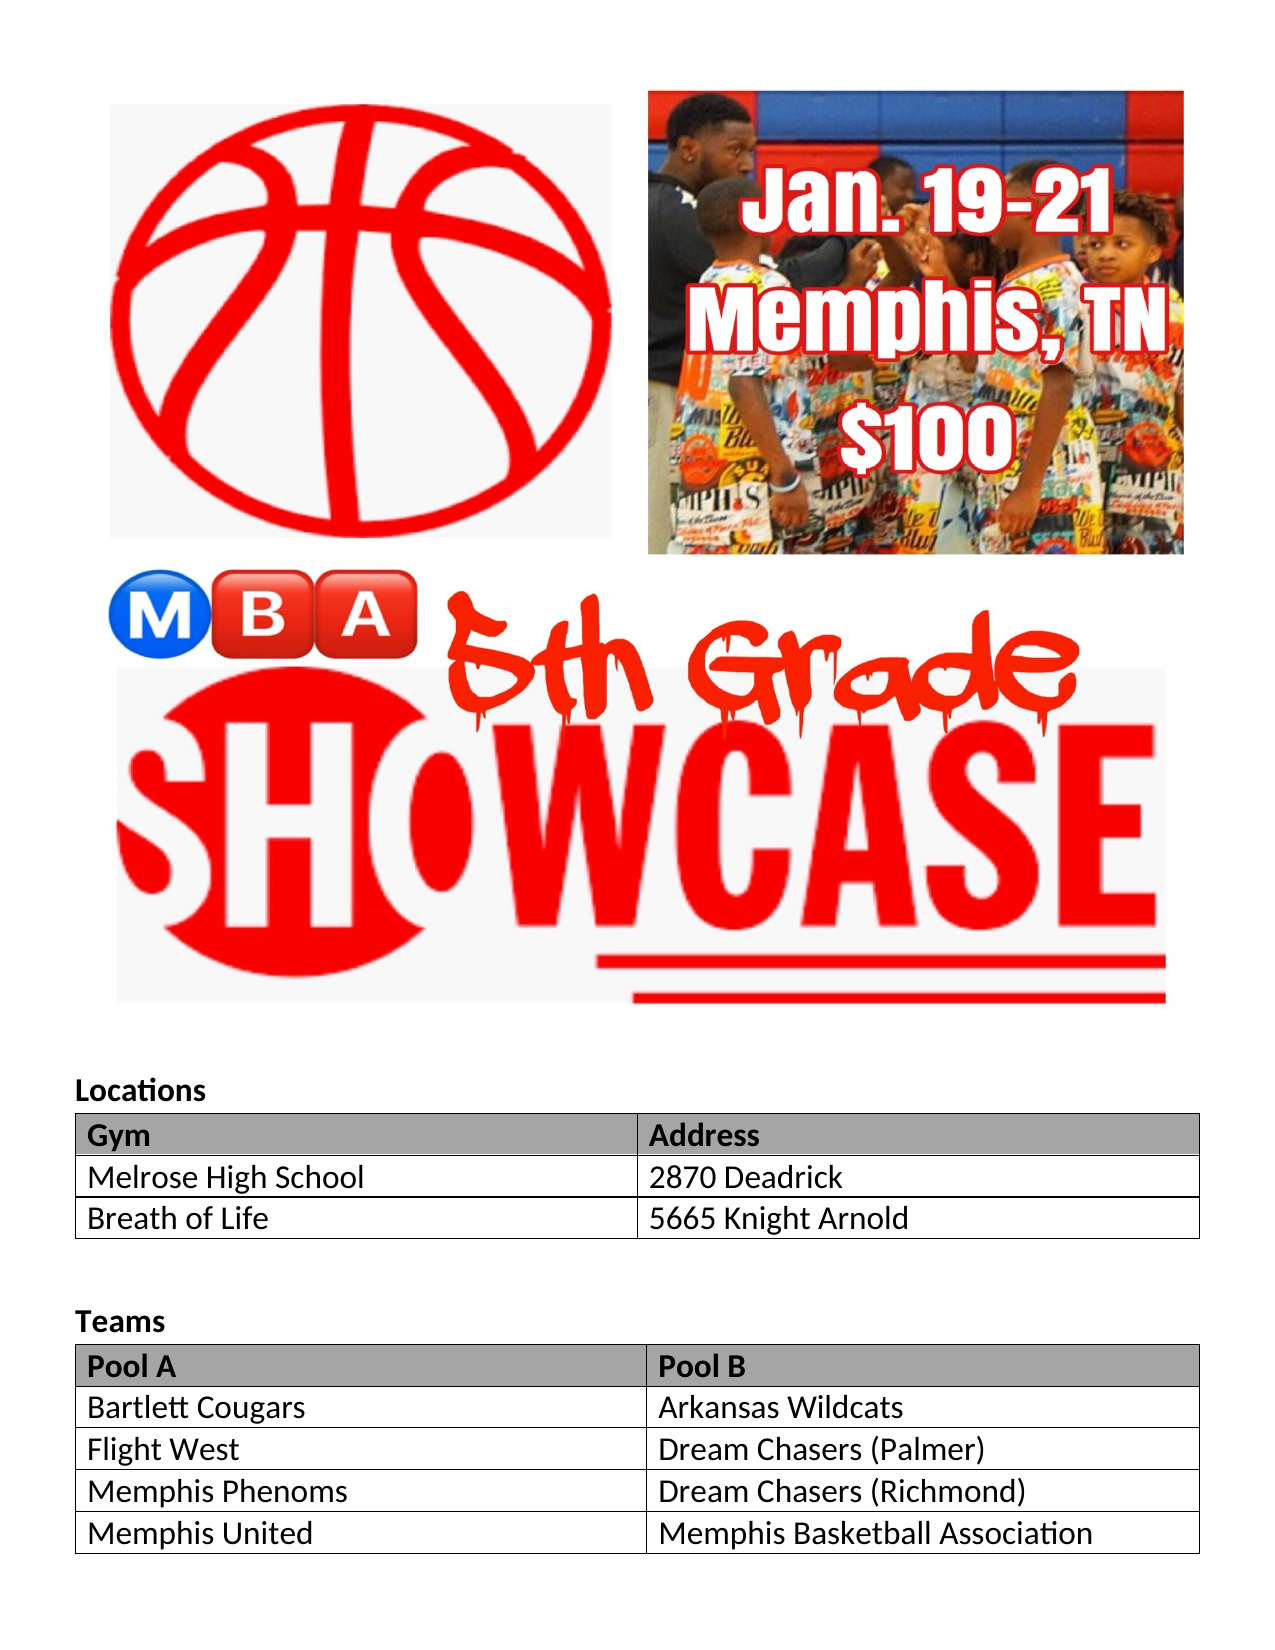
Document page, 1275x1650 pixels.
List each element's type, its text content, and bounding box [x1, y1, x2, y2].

text Teams [75, 1300, 1200, 1341]
table_cell Memphis United [76, 1512, 646, 1553]
table_cell Flight West [76, 1428, 646, 1469]
table_cell 2870 Deadrick [638, 1156, 1199, 1196]
table_cell Dream Chasers (Richmond) [647, 1470, 1199, 1511]
table_cell Memphis Phenoms [76, 1470, 646, 1511]
text Locations [75, 1069, 1200, 1109]
table_cell Melrose High School [76, 1156, 637, 1196]
table_cell Memphis Basketball Association [647, 1512, 1199, 1553]
table_cell 5665 Knight Arnold [638, 1198, 1199, 1238]
table_cell Bartlett Cougars [76, 1387, 646, 1427]
table_header Address [638, 1114, 1199, 1154]
picture [75, 75, 1202, 1050]
table_cell Dream Chasers (Palmer) [647, 1428, 1199, 1469]
table_cell Arkansas Wildcats [647, 1387, 1199, 1427]
table_header Gym [76, 1114, 637, 1154]
table_cell Breath of Life [76, 1198, 637, 1238]
table_header Pool A [76, 1345, 646, 1386]
table_header Pool B [647, 1345, 1199, 1386]
